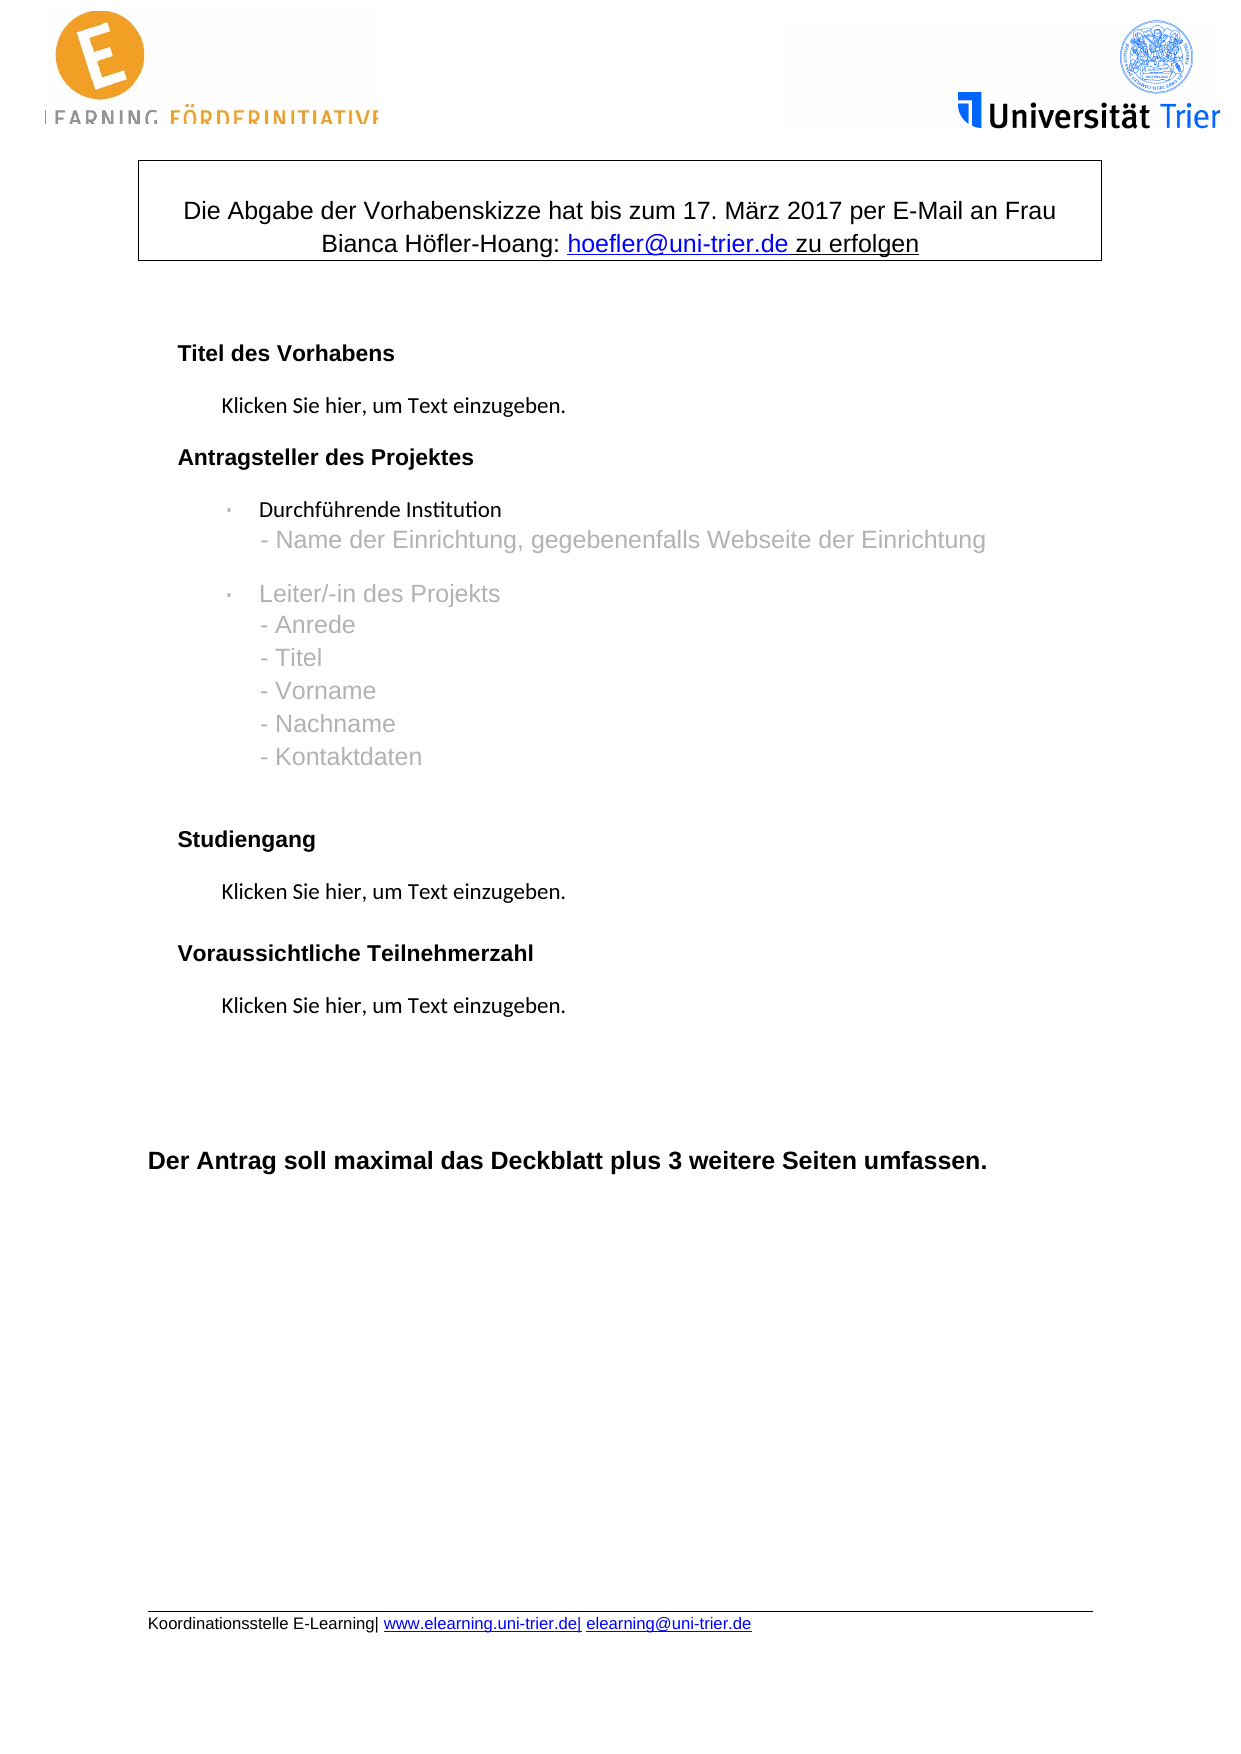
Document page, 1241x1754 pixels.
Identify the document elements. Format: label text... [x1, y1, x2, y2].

text Antragsteller des Projektes [177, 444, 1093, 471]
text Die Abgabe der Vorhabenskizze hat bis zum 17. März 2017 per E-Mail an Frau Bianca Höfler-Hoang: hoefler@uni-trier.de zu erfolgen [139, 193, 1101, 260]
text Voraussichtliche Teilnehmerzahl [177, 940, 1093, 966]
text Studiengang [177, 826, 1093, 852]
picture [785, 20, 1221, 130]
text Titel des Vorhabens [177, 340, 1093, 366]
picture [43, 11, 379, 123]
text Der Antrag soll maximal das Deckblatt plus 3 weitere Seiten umfassen. [148, 1146, 1093, 1175]
